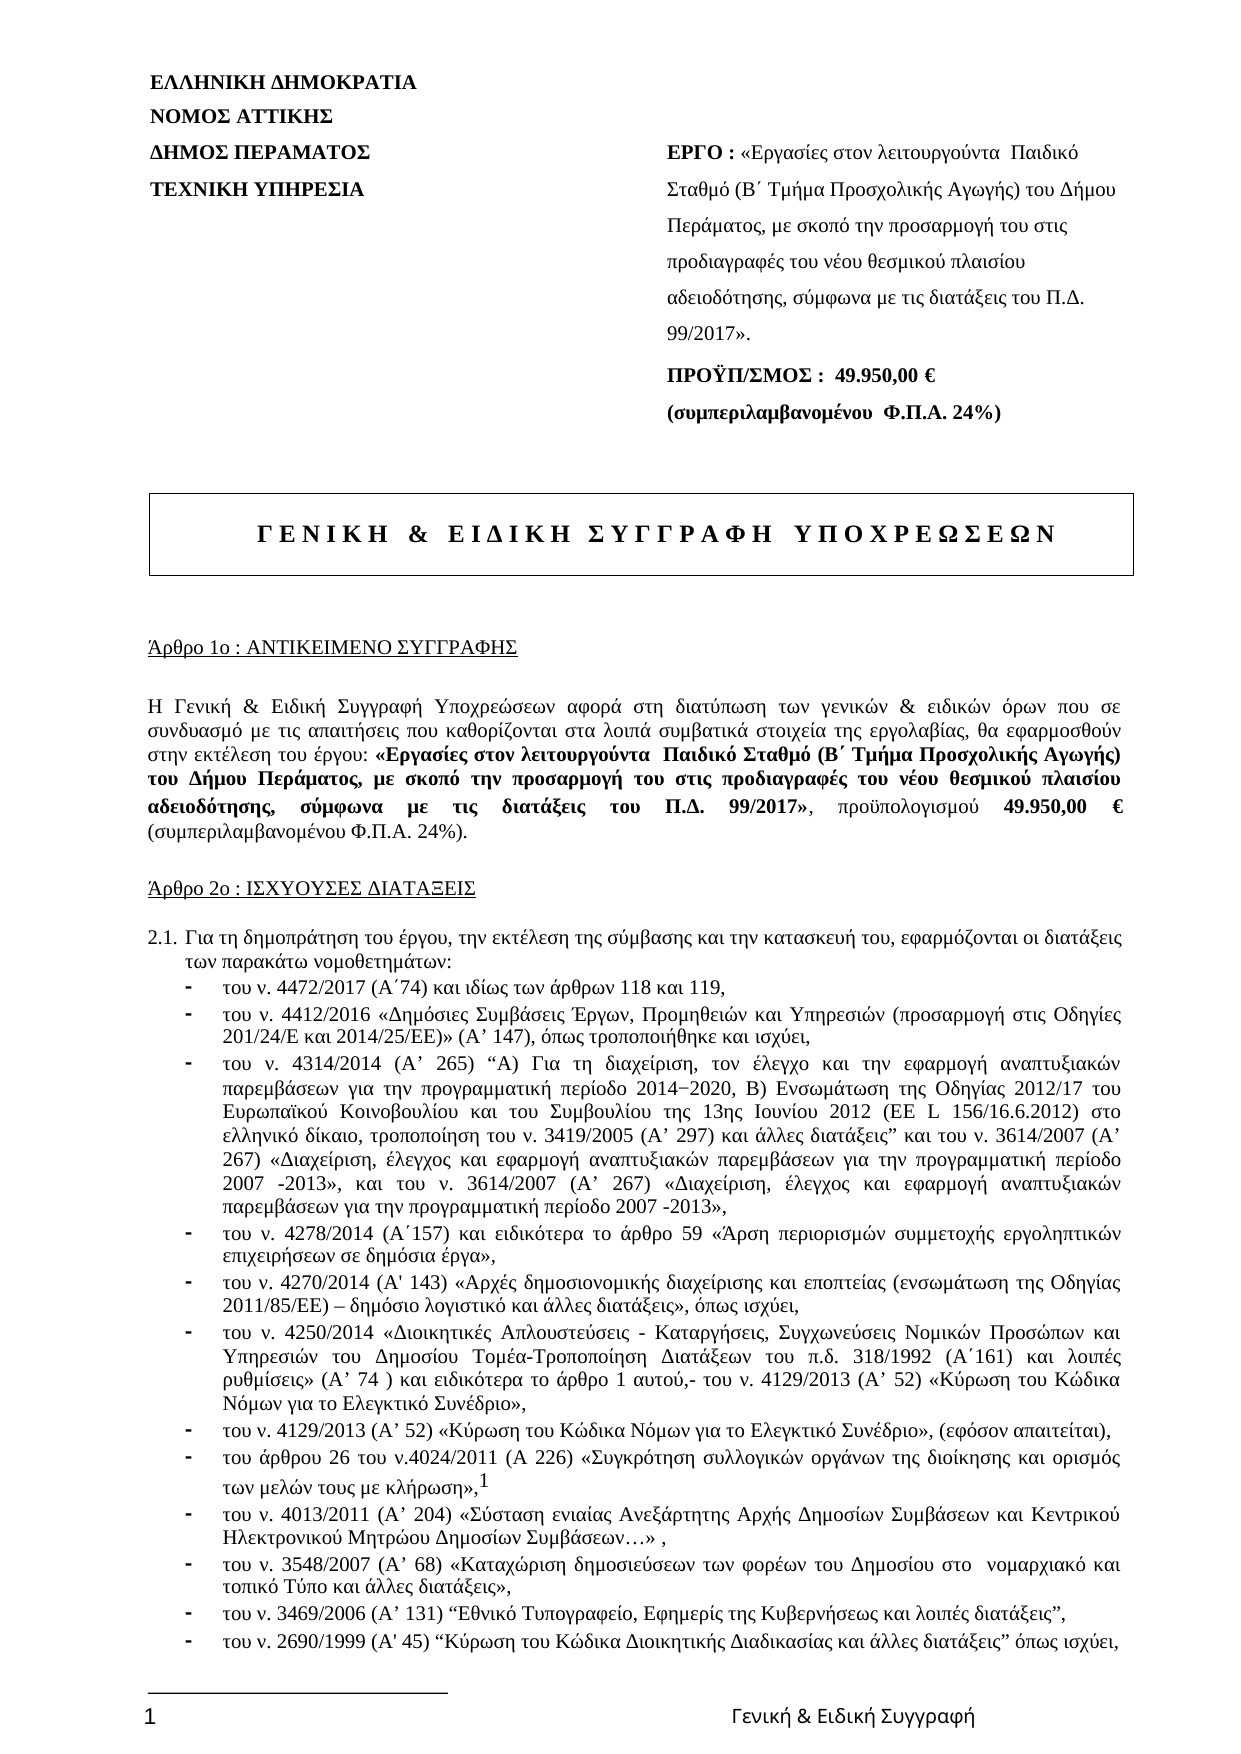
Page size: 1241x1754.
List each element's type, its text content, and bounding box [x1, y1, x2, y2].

list του ν. 4472/2017 (Α΄74) και ιδίως των άρθρων 118 και 119, [185, 973, 1144, 1000]
text ΤΕΧΝΙΚΗ ΥΠΗΡΕΣΙΑ Σταθμό (Β΄ Τμήμα Προσχολικής Αγωγής) του Δήμου Περάματος, με σκοπό την προσαρμογή του στις προδιαγραφές του νέου θεσμικού πλαισίου αδειοδότησης, σύμφωνα με τις διατάξεις του Π.Δ. 99/2017». ΠΡΟΫΠ/ΣΜΟΣ : 49.950,00 € (συμπεριλαμβανομένου Φ.Π.Α. 24%) [150, 177, 1124, 424]
list του άρθρου 26 του ν.4024/2011 (Α 226) «Συγκρότηση συλλογικών οργάνων της διοίκησης και ορισμός των μελών τους με κλήρωση»,1 [185, 1444, 1122, 1499]
list του ν. 4013/2011 (Α’ 204) «Σύσταση ενιαίας Ανεξάρτητης Αρχής Δημοσίων Συμβάσεων και Κεντρικού Ηλεκτρονικού Μητρώου Δημοσίων Συμβάσεων…» , [185, 1501, 1122, 1549]
list του ν. 4250/2014 «Διοικητικές Απλουστεύσεις - Καταργήσεις, Συγχωνεύσεις Νομικών Προσώπων και Υπηρεσιών του Δημοσίου Τομέα-Τροποποίηση Διατάξεων του π.δ. 318/1992 (Α΄161) και λοιπές ρυθμίσεις» (Α’ 74 ) και ειδικότερα το άρθρο 1 αυτού,- του ν. 4129/2013 (Α’ 52) «Κύρωση του Κώδικα Νόμων για το Ελεγκτικό Συνέδριο», [185, 1318, 1122, 1414]
text Η Γενική & Ειδική Συγγραφή Υποχρεώσεων αφορά στη διατύπωση των γενικών & ειδικών όρων που σε συνδυασμό με τις απαιτήσεις που καθορίζονται στα λοιπά συμβατικά στοιχεία της εργολαβίας, θα εφαρμοσθούν στην εκτέλεση του έργου: «Εργασίες στον λειτουργούντα Παιδικό Σταθμό (Β΄ Τμήμα Προσχολικής Αγωγής) του Δήμου Περάματος, με σκοπό την προσαρμογή του στις προδιαγραφές του νέου θεσμικού πλαισίου αδειοδότησης, σύμφωνα με τις διατάξεις του Π.Δ. 99/2017», προϋπολογισμού 49.950,00 € (συμπεριλαμβανομένου Φ.Π.Α. 24%). [147, 693, 1123, 843]
text ΔΗΜΟΣ ΠΕΡΑΜΑΤΟΣ ΕΡΓΟ : «Εργασίες στον λειτουργούντα Παιδικό [150, 140, 1124, 164]
list του ν. 4278/2014 (Α΄157) και ειδικότερα το άρθρο 59 «Άρση περιορισμών συμμετοχής εργοληπτικών επιχειρήσεων σε δημόσια έργα», [185, 1219, 1122, 1267]
text Άρθρο 1ο : ΑΝΤΙΚΕΙΜΕΝΟ ΣΥΓΓΡΑΦΗΣ [147, 635, 1144, 659]
text Άρθρο 2ο : ΙΣΧΥΟΥΣΕΣ ΔΙΑΤΑΞΕΙΣ [147, 876, 1144, 900]
list του ν. 4129/2013 (Α’ 52) «Κύρωση του Κώδικα Νόμων για το Ελεγκτικό Συνέδριο», (εφόσον απαιτείται), [185, 1417, 1121, 1442]
list του ν. 2690/1999 (Α' 45) “Κύρωση του Κώδικα ∆ιοικητικής ∆ιαδικασίας και άλλες διατάξεις” όπως ισχύει, [185, 1628, 1121, 1654]
list του ν. 3469/2006 (Α’ 131) “Εθνικό Τυπογραφείο, Εφημερίς της Κυβερνήσεως και λοιπές διατάξεις”, [185, 1600, 1122, 1626]
text ΝΟΜΟΣ ΑΤΤΙΚΗΣ [150, 106, 1124, 128]
list του ν. 4270/2014 (Α' 143) «Αρχές δημοσιονομικής διαχείρισης και εποπτείας (ενσωμάτωση της Οδηγίας 2011/85/ΕΕ) – δημόσιο λογιστικό και άλλες διατάξεις», όπως ισχύει, [185, 1269, 1122, 1317]
text ΕΛΛΗΝΙΚΗ ΔΗΜΟΚΡΑΤΙΑ [150, 72, 1124, 93]
list του ν. 4314/2014 (Α’ 265) “Α) Για τη διαχείριση, τον έλεγχο και την εφαρμογή αναπτυξιακών παρεμβάσεων για την προγραμματική περίοδο 2014−2020, Β) Ενσωμάτωση της Οδηγίας 2012/17 του Ευρωπαϊκού Κοινοβουλίου και του Συμβουλίου της 13ης Ιουνίου 2012 (ΕΕ L 156/16.6.2012) στο ελληνικό δίκαιο, τροποποίηση του ν. 3419/2005 (Α’ 297) και άλλες διατάξεις” και του ν. 3614/2007 (Α’ 267) «Διαχείριση, έλεγχος και εφαρμογή αναπτυξιακών παρεμβάσεων για την προγραμματική περίοδο 2007 -2013», και του ν. 3614/2007 (Α’ 267) «Διαχείριση, έλεγχος και εφαρμογή αναπτυξιακών παρεμβάσεων για την προγραμματική περίοδο 2007 -2013», [185, 1049, 1123, 1218]
list του ν. 4412/2016 «Δημόσιες Συμβάσεις Έργων, Προμηθειών και Υπηρεσιών (προσαρμογή στις Οδηγίες 201/24/Ε και 2014/25/ΕΕ)» (Α’ 147), όπως τροποποιήθηκε και ισχύει, [185, 1001, 1122, 1048]
list του ν. 3548/2007 (Α’ 68) «Καταχώριση δημοσιεύσεων των φορέων του Δημοσίου στο νομαρχιακό και τοπικό Τύπο και άλλες διατάξεις», [185, 1550, 1122, 1598]
list Για τη δημοπράτηση του έργου, την εκτέλεση της σύμβασης και την κατασκευή του, εφαρμόζονται οι διατάξεις των παρακάτω νομοθετημάτων: [147, 924, 1123, 973]
